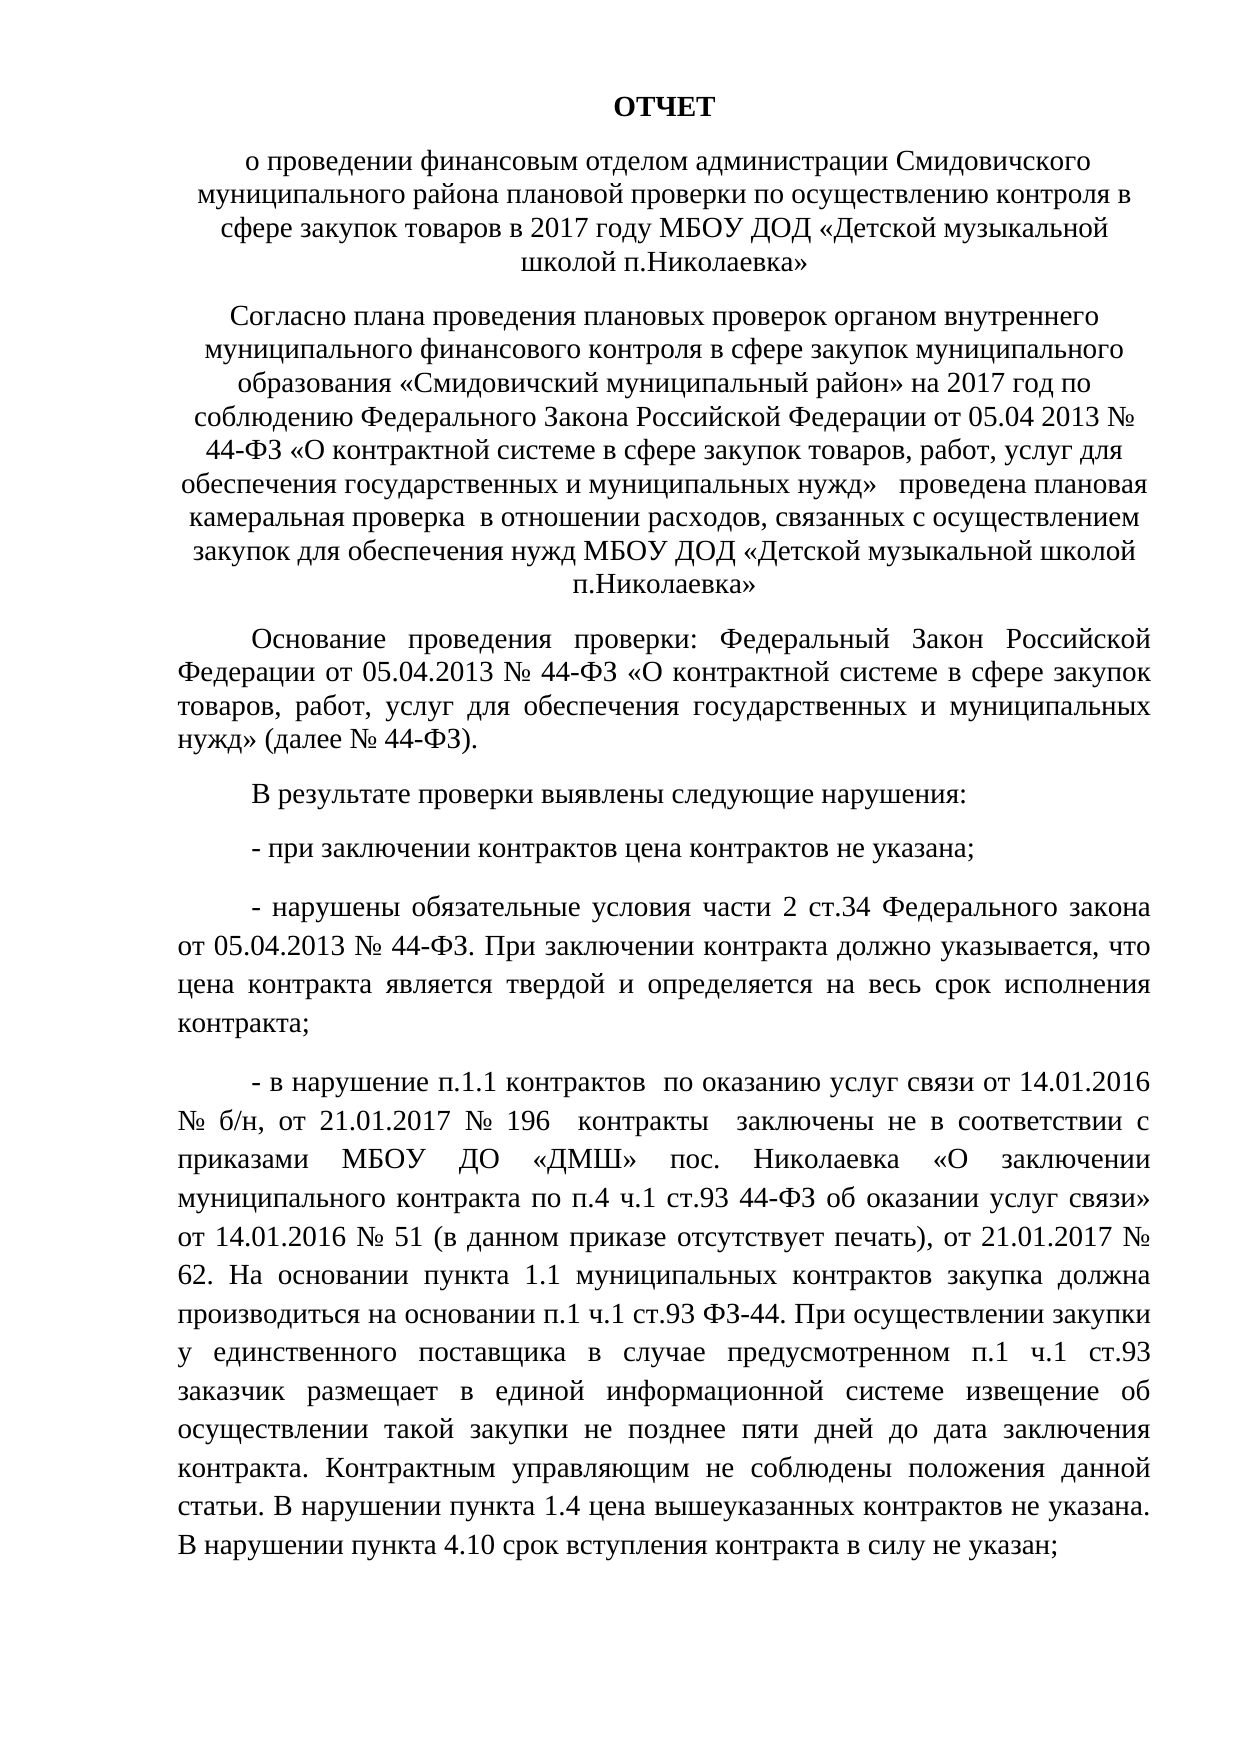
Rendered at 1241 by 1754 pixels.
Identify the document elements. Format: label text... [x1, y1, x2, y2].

text ОТЧЕТ [177, 89, 1152, 122]
text Основание проведения проверки: Федеральный Закон Российской Федерации от 05.04.2013 № 44-ФЗ «О контрактной системе в сфере закупок товаров, работ, услуг для обеспечения государственных и муниципальных нужд» (далее № 44-ФЗ). [177, 621, 1152, 755]
text о проведении финансовым отделом администрации Смидовичского муниципального района плановой проверки по осуществлению контроля в сфере закупок товаров в 2017 году МБОУ ДОД «Детской музыкальной школой п.Николаевка» [177, 143, 1152, 277]
text - нарушены обязательные условия части 2 ст.34 Федерального закона от 05.04.2013 № 44-ФЗ. При заключении контракта должно указывается, что цена контракта является твердой и определяется на весь срок исполнения контракта; [177, 889, 1152, 1039]
text В результате проверки выявлены следующие нарушения: [177, 776, 1152, 809]
text Согласно плана проведения плановых проверок органом внутреннего муниципального финансового контроля в сфере закупок муниципального образования «Смидовичский муниципальный район» на 2017 год по соблюдению Федерального Закона Российской Федерации от 05.04 2013 № 44-ФЗ «О контрактной системе в сфере закупок товаров, работ, услуг для обеспечения государственных и муниципальных нужд» проведена плановая камеральная проверка в отношении расходов, связанных с осуществлением закупок для обеспечения нужд МБОУ ДОД «Детской музыкальной школой п.Николаевка» [177, 298, 1152, 600]
text - при заключении контрактов цена контрактов не указана; [177, 830, 1152, 864]
text - в нарушение п.1.1 контрактов по оказанию услуг связи от 14.01.2016 № б/н, от 21.01.2017 № 196 контракты заключены не в соответствии с приказами МБОУ ДО «ДМШ» пос. Николаевка «О заключении муниципального контракта по п.4 ч.1 ст.93 44-ФЗ об оказании услуг связи» от 14.01.2016 № 51 (в данном приказе отсутствует печать), от 21.01.2017 № 62. На основании пункта 1.1 муниципальных контрактов закупка должна производиться на основании п.1 ч.1 ст.93 ФЗ-44. При осуществлении закупки у единственного поставщика в случае предусмотренном п.1 ч.1 ст.93 заказчик размещает в единой информационной системе извещение об осуществлении такой закупки не позднее пяти дней до дата заключения контракта. Контрактным управляющим не соблюдены положения данной статьи. В нарушении пункта 1.4 цена вышеуказанных контрактов не указана. В нарушении пункта 4.10 срок вступления контракта в силу не указан; [177, 1064, 1152, 1561]
